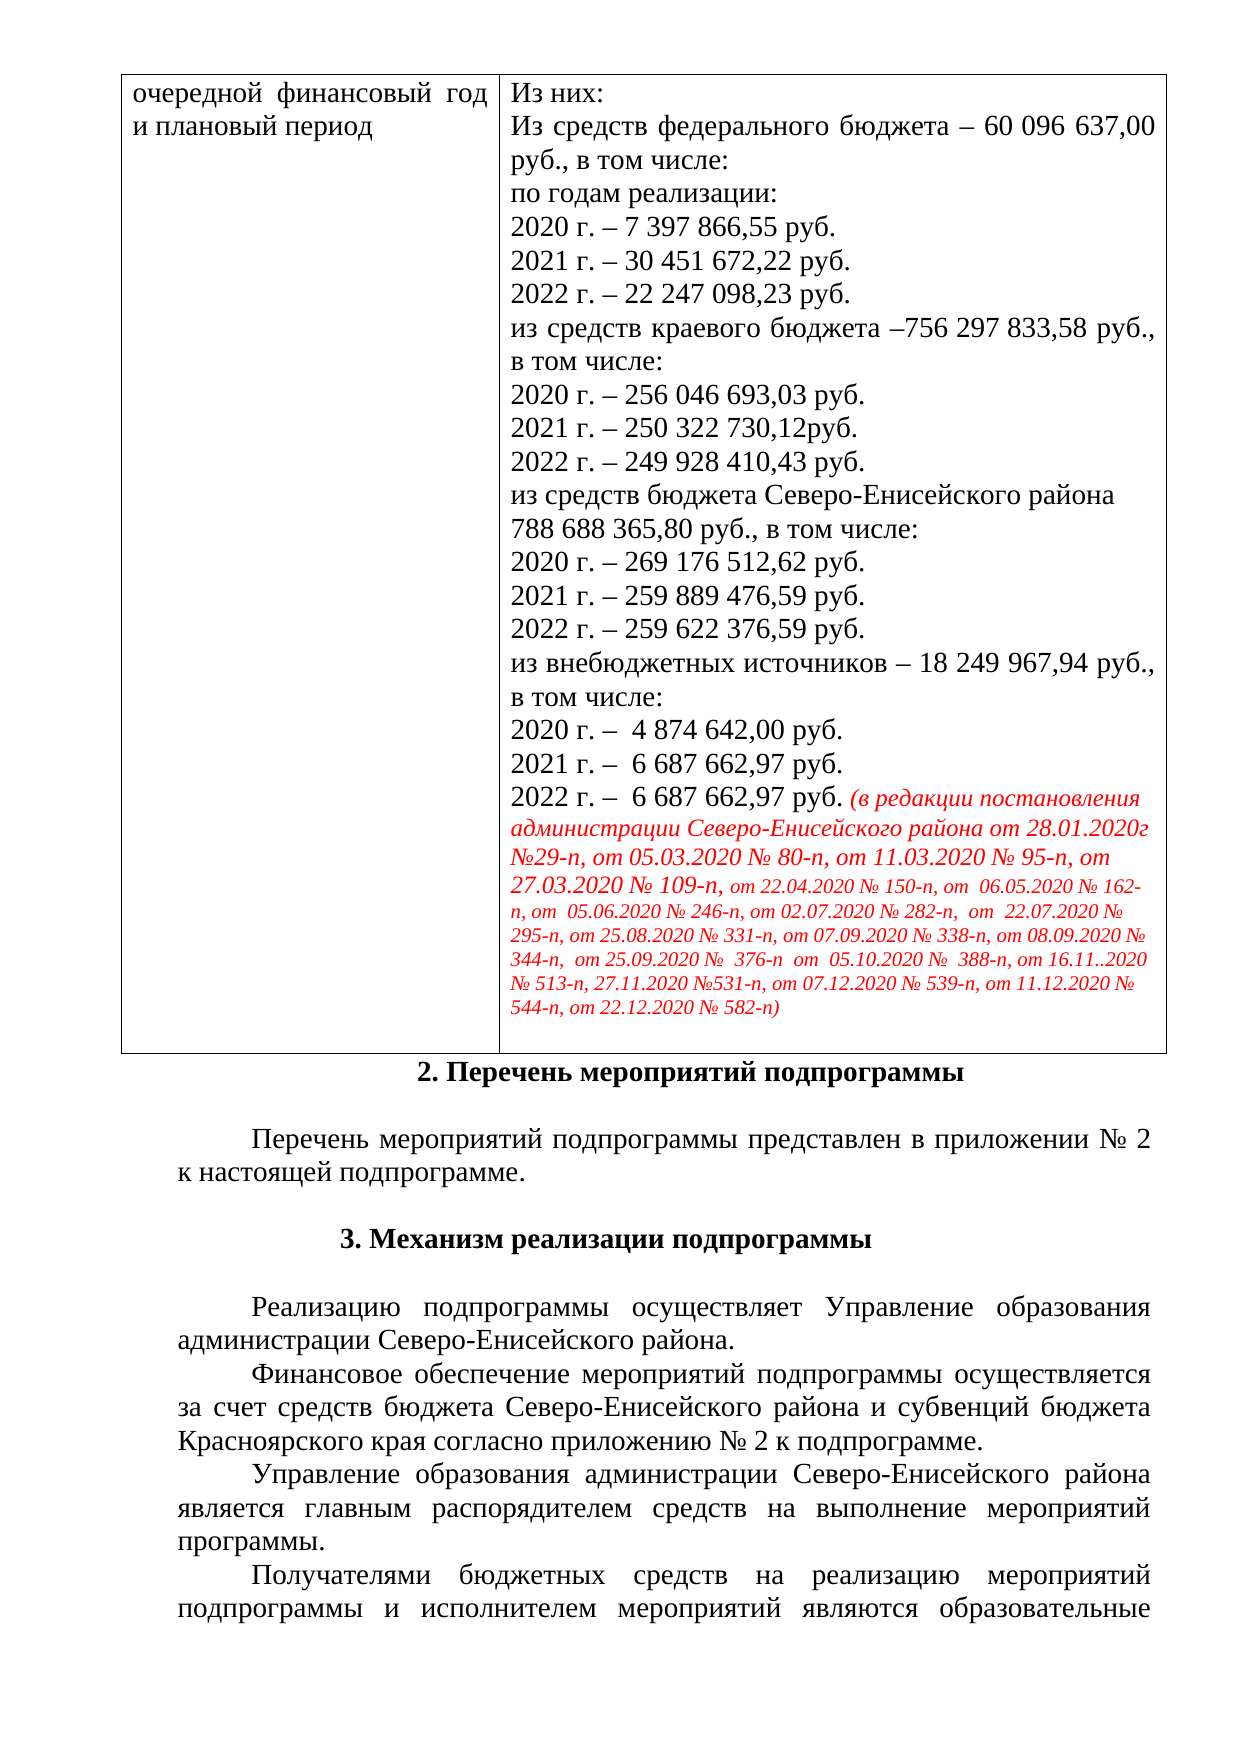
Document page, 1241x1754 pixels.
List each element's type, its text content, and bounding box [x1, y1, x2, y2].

text Перечень мероприятий подпрограммы представлен в приложении № 2 к настоящей подпрограмме. [177, 1121, 1152, 1188]
text Финансовое обеспечение мероприятий подпрограммы осуществляется за счет средств бюджета Северо-Енисейского района и субвенций бюджета Красноярского края согласно приложению № 2 к подпрограмме. [177, 1356, 1152, 1456]
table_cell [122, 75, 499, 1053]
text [177, 1557, 1152, 1624]
text Управление образования администрации Северо-Енисейского района является главным распорядителем средств на выполнение мероприятий программы. [177, 1456, 1152, 1557]
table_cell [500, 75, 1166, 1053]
text 2. Перечень мероприятий подпрограммы [229, 1054, 1152, 1087]
text 3. Механизм реализации подпрограммы [340, 1222, 1152, 1255]
text Реализацию подпрограммы осуществляет Управление образования администрации Северо-Енисейского района. [177, 1289, 1152, 1356]
